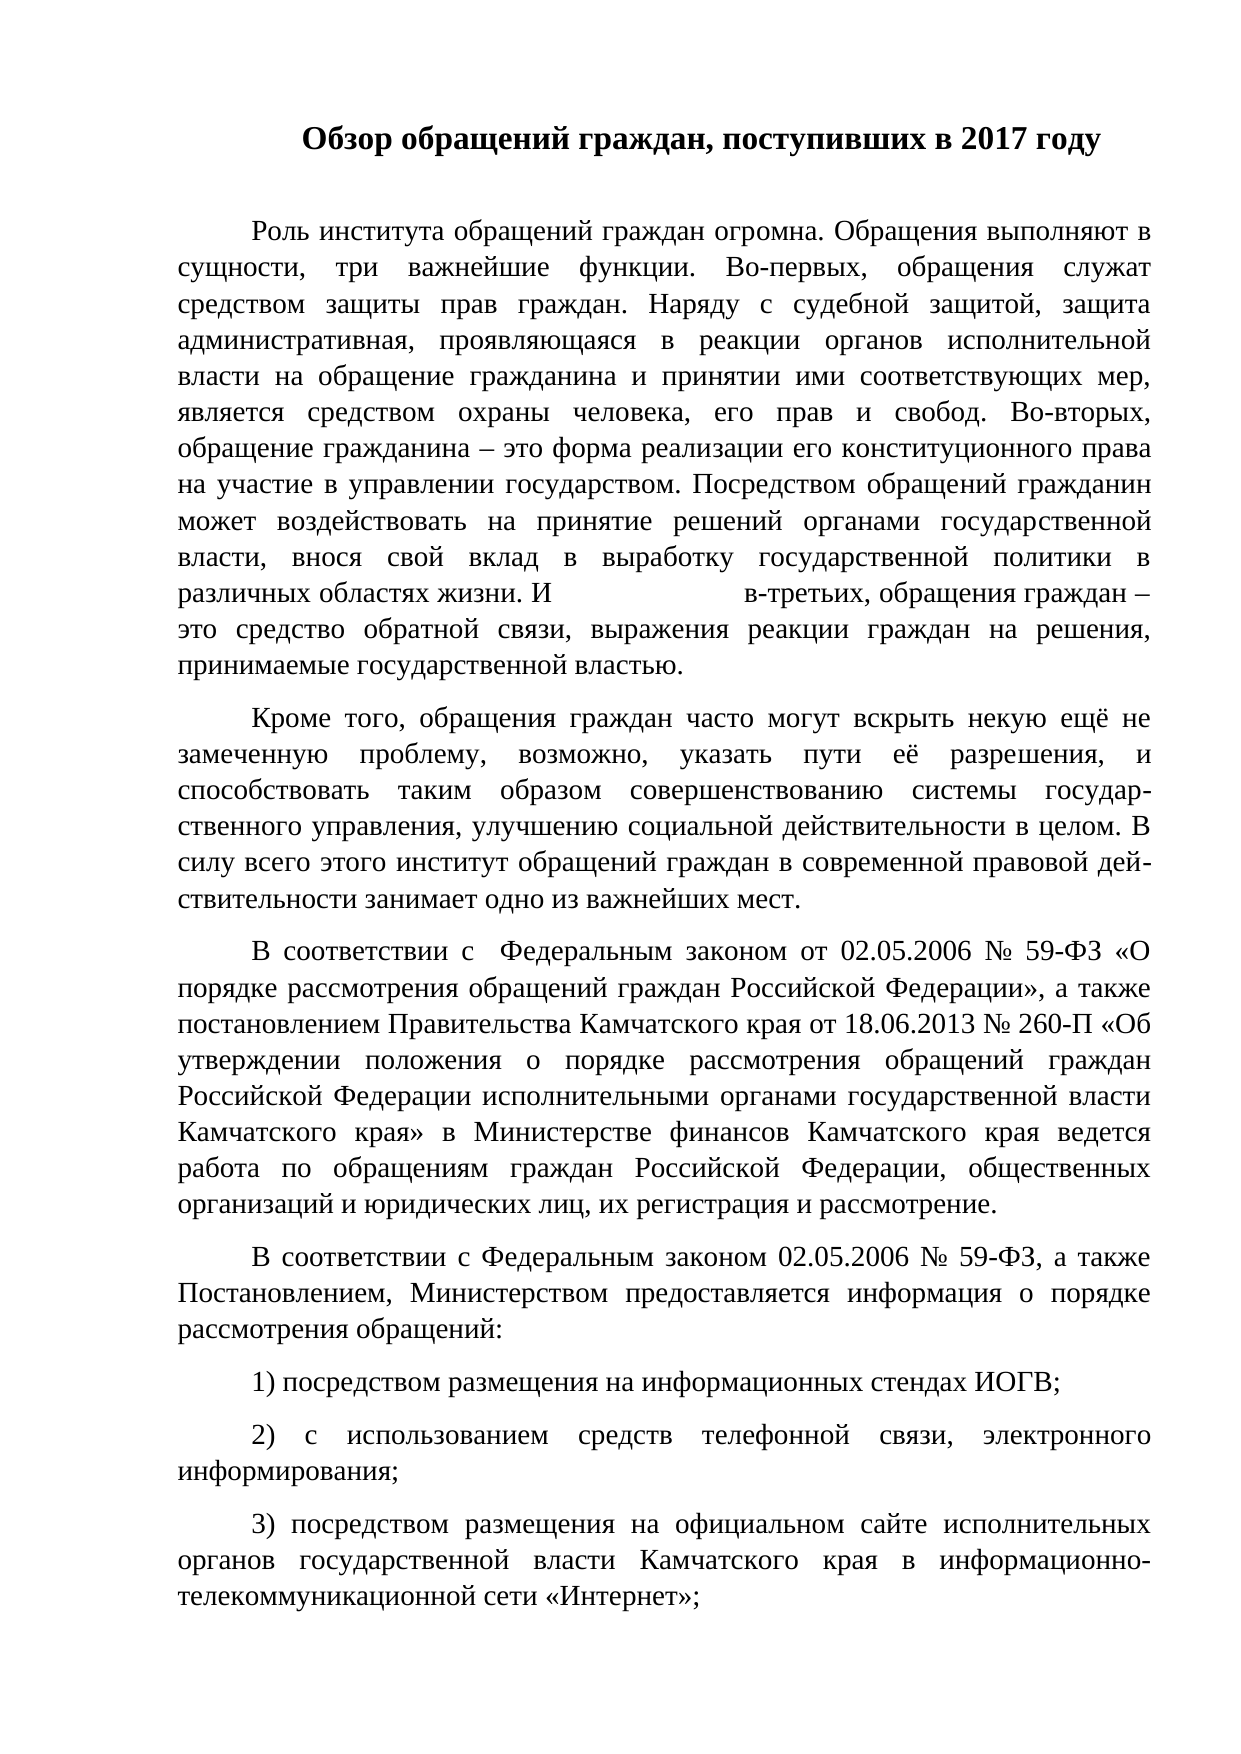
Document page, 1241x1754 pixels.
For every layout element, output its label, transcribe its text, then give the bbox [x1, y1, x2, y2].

text 1) посредством размещения на информационных стендах ИОГВ; [177, 1364, 1152, 1398]
text Кроме того, обращения граждан часто могут вскрыть некую ещё не замеченную проблему, возможно, указать пути её разрешения, и способствовать таким образом совершенствованию системы государственного управления, улучшению социальной действительности в целом. В силу всего этого институт обращений граждан в современной правовой действительности занимает одно из важнейших мест. [177, 700, 1152, 914]
text В соответствии с Федеральным законом от 02.05.2006 № 59-ФЗ «О порядке рассмотрения обращений граждан Российской Федерации», а также постановлением Правительства Камчатского края от 18.06.2013 № 260-П «Об утверждении положения о порядке рассмотрения обращений граждан Российской Федерации исполнительными органами государственной власти Камчатского края» в Министерстве финансов Камчатского края ведется работа по обращениям граждан Российской Федерации, общественных организаций и юридических лиц, их регистрация и рассмотрение. [177, 933, 1152, 1220]
text 3) посредством размещения на официальном сайте исполнительных органов государственной власти Камчатского края в информационно-телекоммуникационной сети «Интернет»; [177, 1506, 1152, 1612]
text В соответствии с Федеральным законом 02.05.2006 № 59-ФЗ, а также Постановлением, Министерством предоставляется информация о порядке рассмотрения обращений: [177, 1239, 1152, 1345]
text Обзор обращений граждан, поступивших в 2017 году [177, 118, 1152, 156]
text 2) с использованием средств телефонной связи, электронного информирования; [177, 1417, 1152, 1487]
text Роль института обращений граждан огромна. Обращения выполняют в сущности, три важнейшие функции. Во-первых, обращения служат средством защиты прав граждан. Наряду с судебной защитой, защита административная, проявляющаяся в реакции органов исполнительной власти на обращение гражданина и принятии ими соответствующих мер, является средством охраны человека, его прав и свобод. Во-вторых, обращение гражданина – это форма реализации его конституционного права на участие в управлении государством. Посредством обращений гражданин может воздействовать на принятие решений органами государственной власти, внося свой вклад в выработку государственной политики в различных областях жизни. И в-третьих, обращения граждан – это средство обратной связи, выражения реакции граждан на решения, принимаемые государственной властью. [177, 213, 1152, 681]
